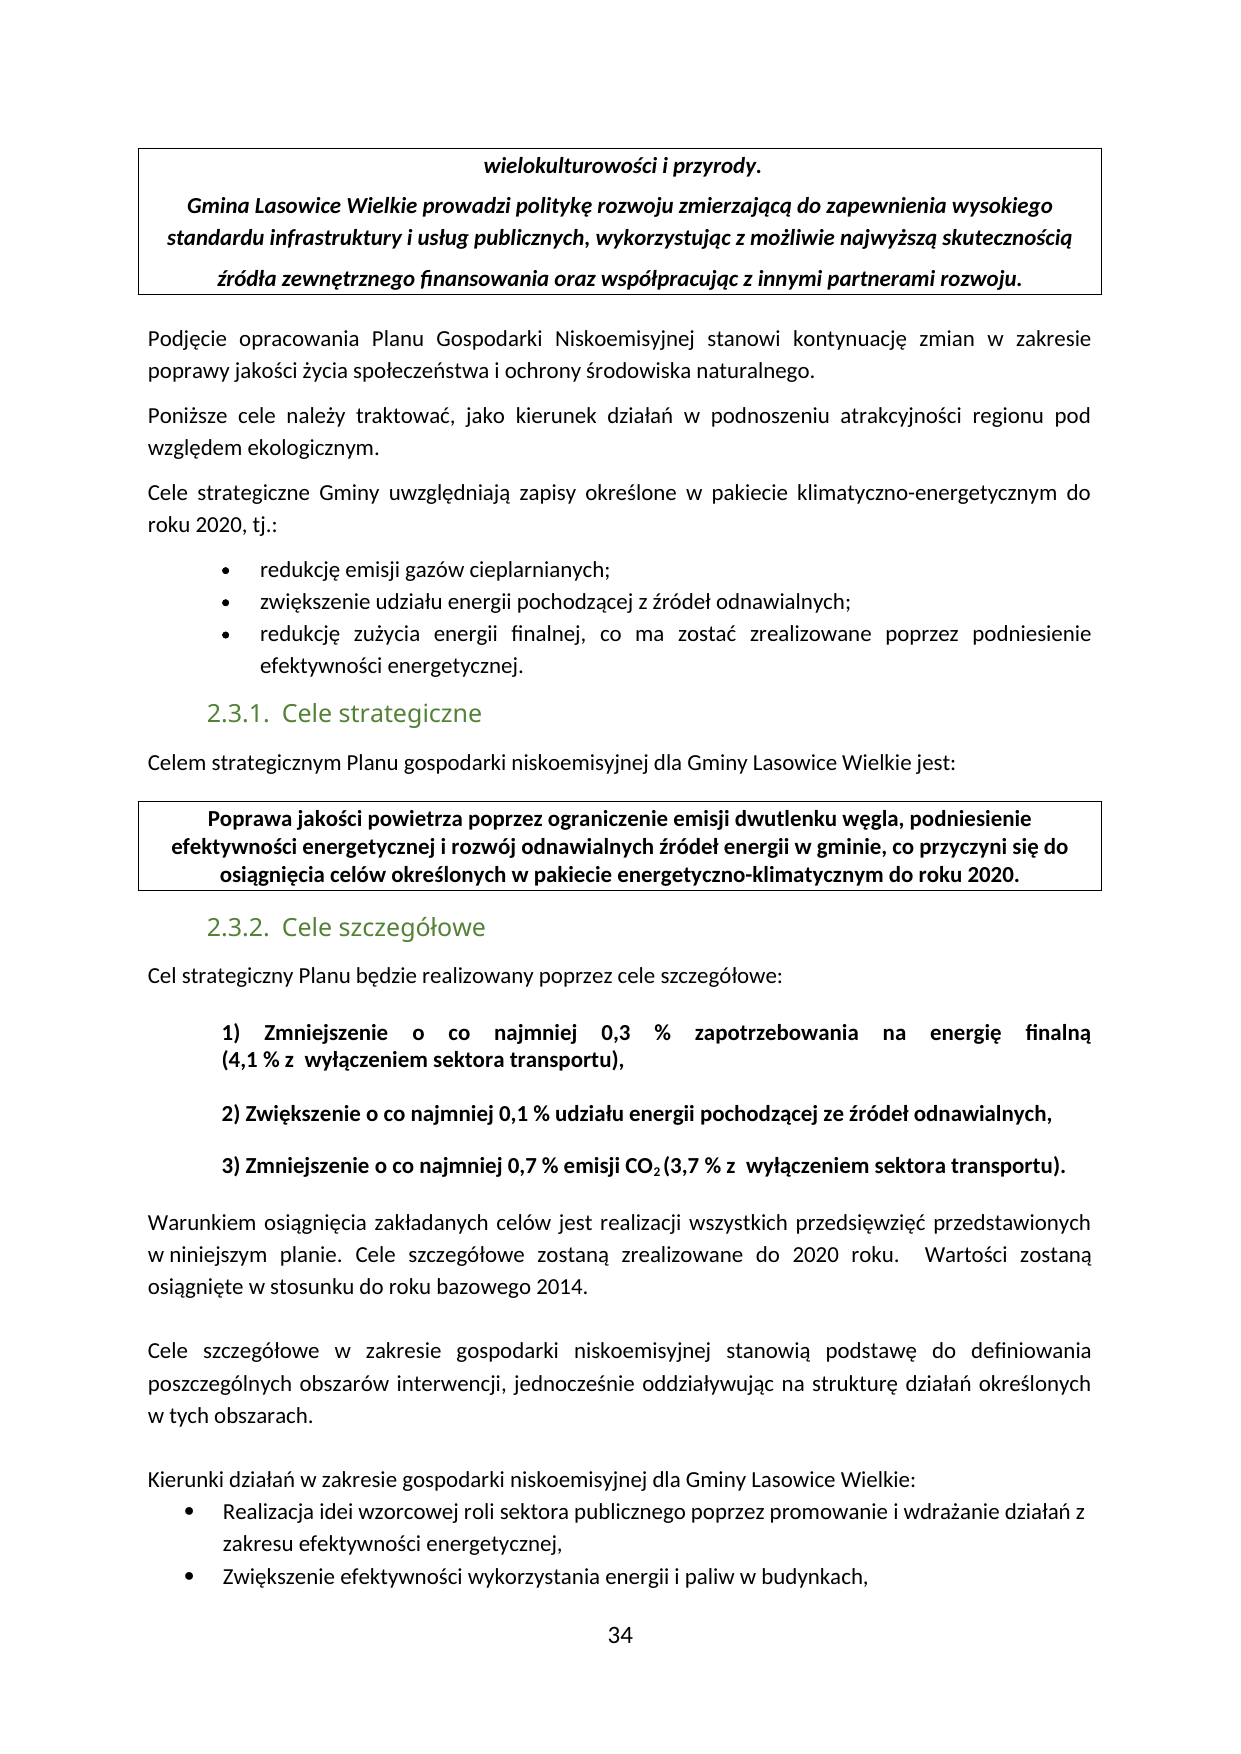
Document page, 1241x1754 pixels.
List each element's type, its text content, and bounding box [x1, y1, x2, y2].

text Poniższe cele należy traktować, jako kierunek działań w podnoszeniu atrakcyjności regionu pod względem ekologicznym. [148, 401, 1093, 461]
list redukcję zużycia energii finalnej, co ma zostać zrealizowane poprzez podniesienie efektywności energetycznej. [222, 619, 1093, 679]
text 2) Zwiększenie o co najmniej 0,1 % udziału energii pochodzącej ze źródeł odnawialnych, [221, 1099, 1093, 1127]
text 1) Zmniejszenie o co najmniej 0,3 % zapotrzebowania na energię finalną (4,1 % z wyłączeniem sektora transportu), [221, 1018, 1093, 1074]
list Zwiększenie efektywności wykorzystania energii i paliw w budynkach, [185, 1562, 1093, 1590]
subtitle Cele szczegółowe [207, 910, 1093, 944]
text Gmina Lasowice Wielkie prowadzi politykę rozwoju zmierzającą do zapewnienia wysokiego standardu infrastruktury i usług publicznych, wykorzystując z możliwie najwyższą skutecznością [139, 188, 1101, 251]
text wielokulturowości i przyrody. [139, 149, 1101, 179]
text Celem strategicznym Planu gospodarki niskoemisyjnej dla Gminy Lasowice Wielkie jest: [148, 748, 1093, 776]
text 3) Zmniejszenie o co najmniej 0,7 % emisji CO2 (3,7 % z wyłączeniem sektora transportu). [221, 1152, 1093, 1180]
list zwiększenie udziału energii pochodzącej z źródeł odnawialnych; [222, 587, 1093, 615]
text źródła zewnętrznego finansowania oraz współpracując z innymi partnerami rozwoju. [139, 261, 1101, 294]
list redukcję emisji gazów cieplarnianych; [222, 555, 1093, 583]
text Cele szczegółowe w zakresie gospodarki niskoemisyjnej stanowią podstawę do definiowania poszczególnych obszarów interwencji, jednocześnie oddziaływując na strukturę działań określonych w tych obszarach. [148, 1336, 1093, 1429]
text Poprawa jakości powietrza poprzez ograniczenie emisji dwutlenku węgla, podniesienie efektywności energetycznej i rozwój odnawialnych źródeł energii w gminie, co przyczyni się do osiągnięcia celów określonych w pakiecie energetyczno-klimatycznym do roku 2020. [139, 802, 1101, 890]
text Cele strategiczne Gminy uwzględniają zapisy określone w pakiecie klimatyczno-energetycznym do roku 2020, tj.: [148, 478, 1093, 538]
text Cel strategiczny Planu będzie realizowany poprzez cele szczegółowe: [148, 962, 1093, 989]
text Podjęcie opracowania Planu Gospodarki Niskoemisyjnej stanowi kontynuację zmian w zakresie poprawy jakości życia społeczeństwa i ochrony środowiska naturalnego. [148, 324, 1093, 384]
subtitle Cele strategiczne [207, 696, 1093, 730]
text Kierunki działań w zakresie gospodarki niskoemisyjnej dla Gminy Lasowice Wielkie: [148, 1465, 1093, 1493]
text Warunkiem osiągnięcia zakładanych celów jest realizacji wszystkich przedsięwzięć przedstawionych w niniejszym planie. Cele szczegółowe zostaną zrealizowane do 2020 roku. Wartości zostaną osiągnięte w stosunku do roku bazowego 2014. [148, 1208, 1093, 1300]
list Realizacja idei wzorcowej roli sektora publicznego poprzez promowanie i wdrażanie działań z zakresu efektywności energetycznej, [185, 1497, 1093, 1558]
